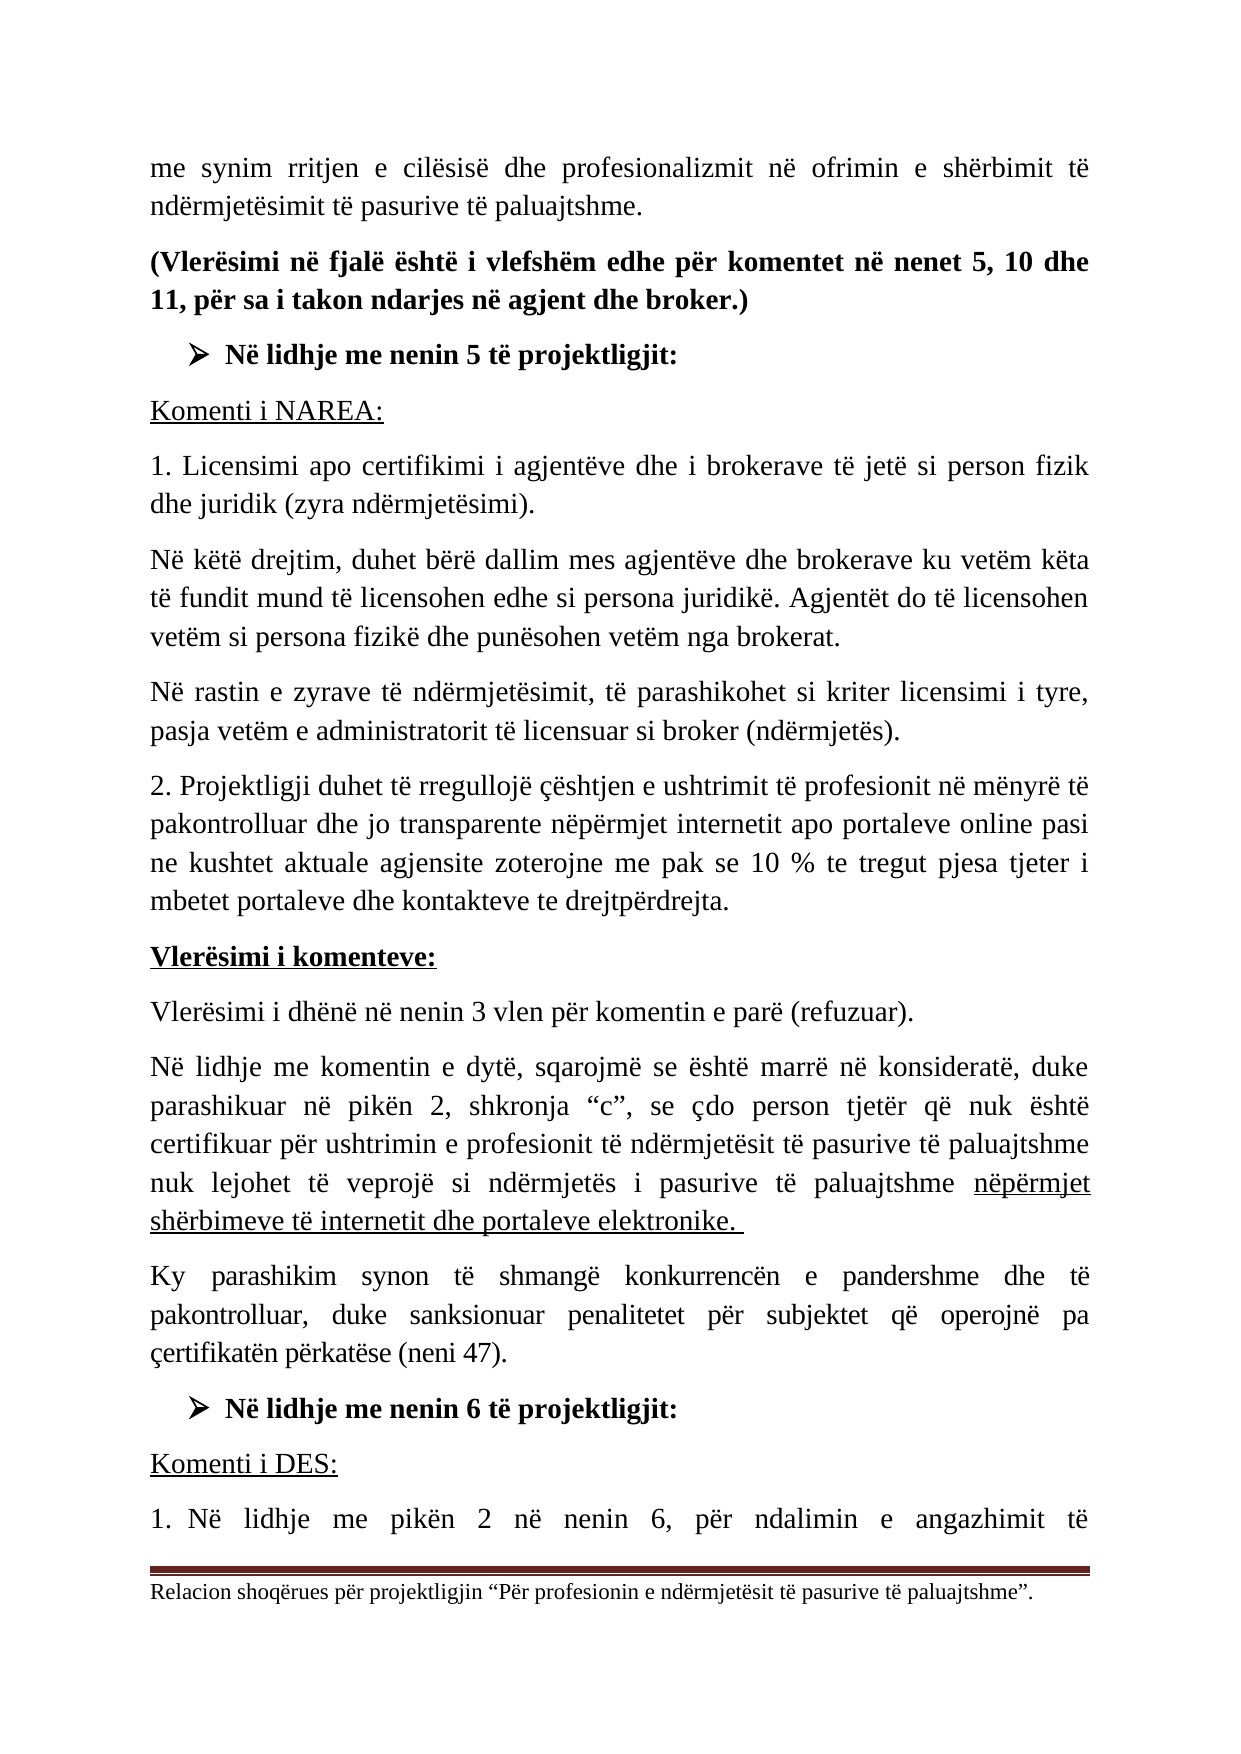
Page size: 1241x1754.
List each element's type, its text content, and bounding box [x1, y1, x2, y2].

text Në lidhje me komentin e dytë, sqarojmë se është marrë në konsideratë, duke parashikuar në pikën 2, shkronja “c”, se çdo person tjetër që nuk është certifikuar për ushtrimin e profesionit të ndërmjetësit të pasurive të paluajtshme nuk lejohet të veprojë si ndërmjetës i pasurive të paluajtshme nëpërmjet shërbimeve të internetit dhe portaleve elektronike. [150, 1049, 1090, 1237]
text 1. Licensimi apo certifikimi i agjentëve dhe i brokerave të jetë si person fizik dhe juridik (zyra ndërmjetësimi). [150, 448, 1090, 520]
text Në këtë drejtim, duhet bërë dallim mes agjentëve dhe brokerave ku vetëm këta të fundit mund të licensohen edhe si persona juridikë. Agjentët do të licensohen vetëm si persona fizikë dhe punësohen vetëm nga brokerat. [150, 542, 1090, 652]
text Vlerësimi i dhënë në nenin 3 vlen për komentin e parë (refuzuar). [150, 994, 1090, 1027]
text Ky parashikim synon të shmangë konkurrencën e pandershme dhe të pakontrolluar, duke sanksionuar penalitetet për subjektet që operojnë pa çertifikatën përkatëse (neni 47). [150, 1258, 1090, 1369]
text Komenti i DES: [150, 1446, 1090, 1479]
text (Vlerësimi në fjalë është i vlefshëm edhe për komentet në nenet 5, 10 dhe 11, për sa i takon ndarjes në agjent dhe broker.) [150, 244, 1090, 316]
list Në lidhje me nenin 5 të projektligjit: [187, 337, 1090, 371]
text Në rastin e zyrave të ndërmjetësimit, të parashikohet si kriter licensimi i tyre, pasja vetëm e administratorit të licensuar si broker (ndërmjetës). [150, 674, 1090, 746]
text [150, 150, 1090, 222]
text Vlerësimi i komenteve: [150, 939, 1090, 972]
list Në lidhje me nenin 6 të projektligjit: [187, 1391, 1090, 1424]
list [150, 1501, 1090, 1535]
text Komenti i NAREA: [150, 393, 1090, 426]
text 2. Projektligji duhet të rregullojë çështjen e ushtrimit të profesionit në mënyrë të pakontrolluar dhe jo transparente nëpërmjet internetit apo portaleve online pasi ne kushtet aktuale agjensite zoterojne me pak se 10 % te tregut pjesa tjeter i mbetet portaleve dhe kontakteve te drejtpërdrejta. [150, 768, 1090, 917]
